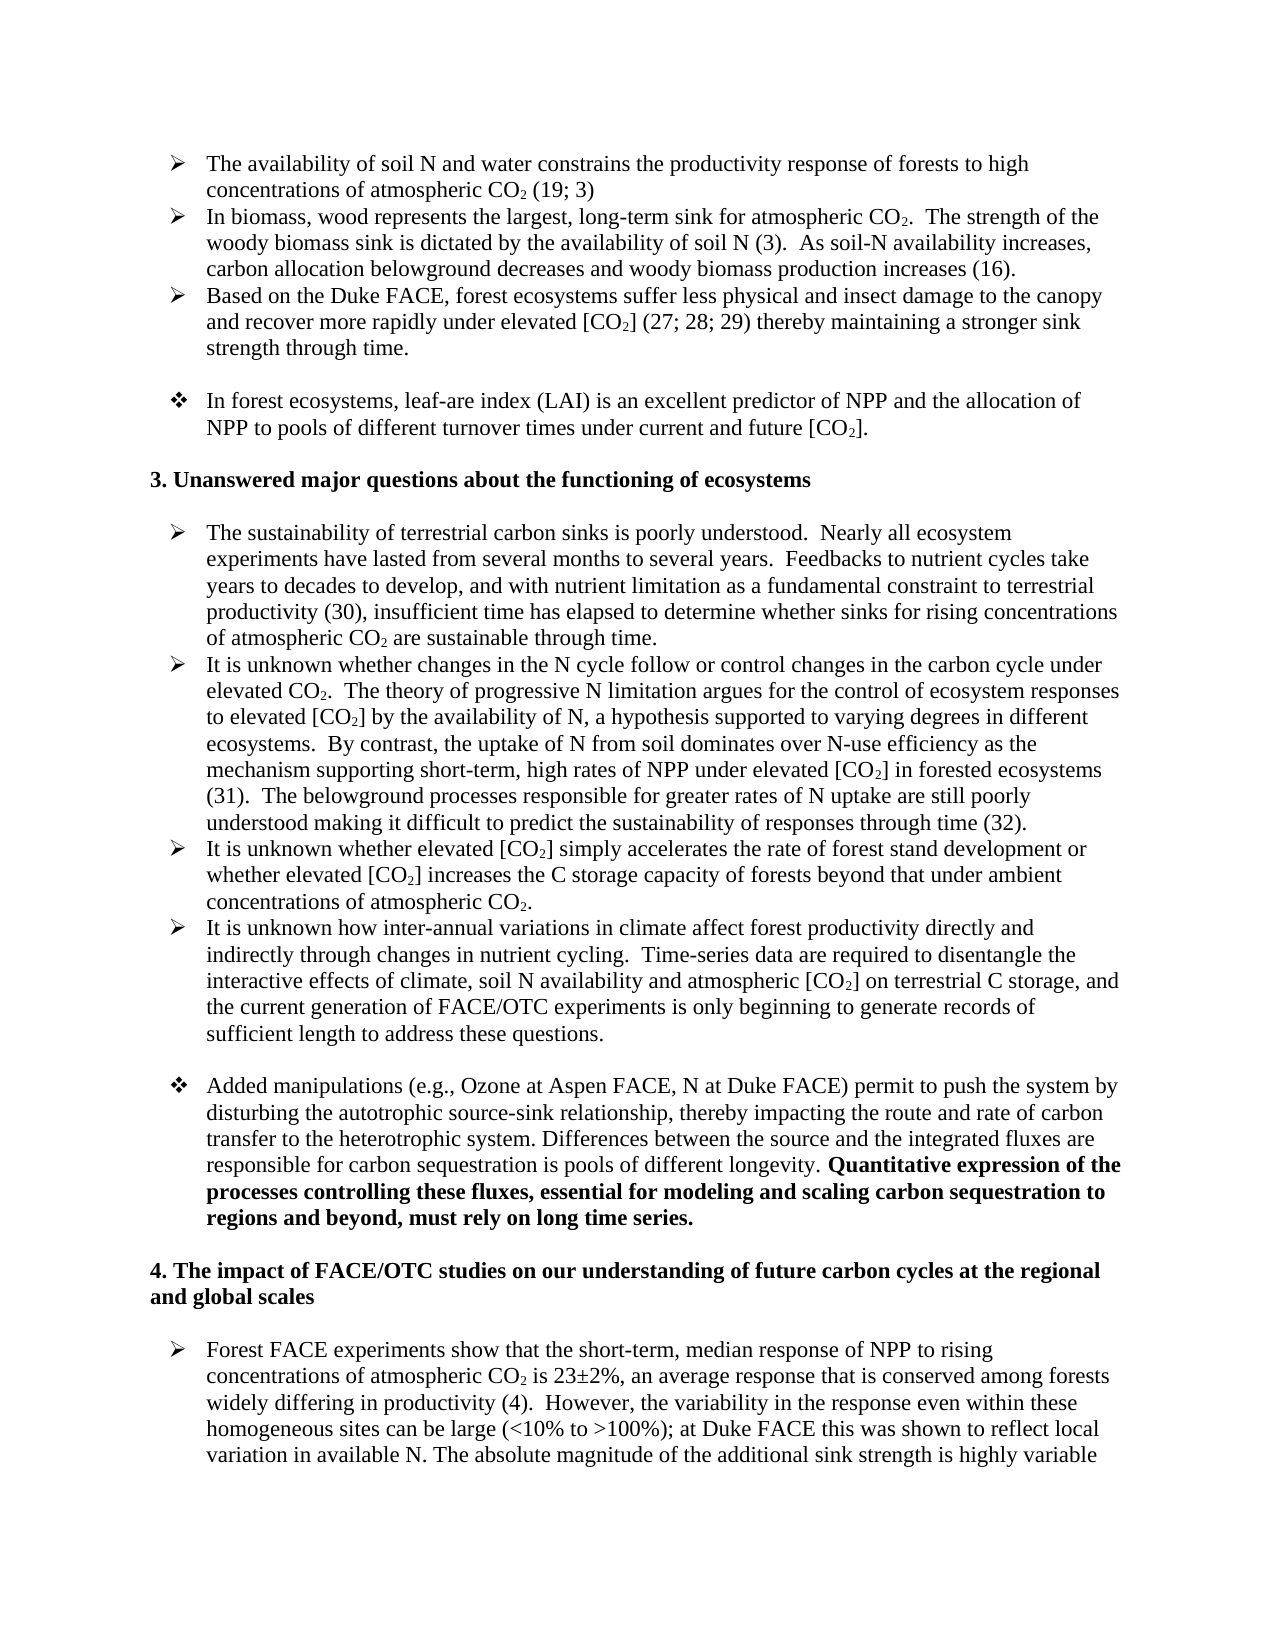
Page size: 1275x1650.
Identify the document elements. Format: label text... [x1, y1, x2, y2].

list The sustainability of terrestrial carbon sinks is poorly understood. Nearly all ecosystem experiments have lasted from several months to several years. Feedbacks to nutrient cycles take years to decades to develop, and with nutrient limitation as a fundamental constraint to terrestrial productivity (30), insufficient time has elapsed to determine whether sinks for rising concentrations of atmospheric CO2 are sustainable through time. [169, 519, 1125, 651]
list In forest ecosystems, leaf-are index (LAI) is an excellent predictor of NPP and the allocation of NPP to pools of different turnover times under current and future [CO2]. [169, 387, 1125, 440]
text 3. Unanswered major questions about the functioning of ecosystems [150, 466, 1125, 493]
list Added manipulations (e.g., Ozone at Aspen FACE, N at Duke FACE) permit to push the system by disturbing the autotrophic source-sink relationship, thereby impacting the route and rate of carbon transfer to the heterotrophic system. Differences between the source and the integrated fluxes are responsible for carbon sequestration is pools of different longevity. Quantitative expression of the processes controlling these fluxes, essential for modeling and scaling carbon sequestration to regions and beyond, must rely on long time series. [169, 1072, 1125, 1231]
list In biomass, wood represents the largest, long-term sink for atmospheric CO2. The strength of the woody biomass sink is dictated by the availability of soil N (3). As soil-N availability increases, carbon allocation belowground decreases and woody biomass production increases (16). [169, 203, 1125, 282]
text 4. The impact of FACE/OTC studies on our understanding of future carbon cycles at the regional and global scales [150, 1257, 1125, 1309]
list It is unknown whether elevated [CO2] simply accelerates the rate of forest stand development or whether elevated [CO2] increases the C storage capacity of forests beyond that under ambient concentrations of atmospheric CO2. [169, 835, 1125, 914]
list Based on the Duke FACE, forest ecosystems suffer less physical and insect damage to the canopy and recover more rapidly under elevated [CO2] (27; 28; 29) thereby maintaining a stronger sink strength through time. [169, 282, 1125, 361]
list The availability of soil N and water constrains the productivity response of forests to high concentrations of atmospheric CO2 (19; 3) [169, 150, 1125, 203]
list It is unknown whether changes in the N cycle follow or control changes in the carbon cycle under elevated CO2. The theory of progressive N limitation argues for the control of ecosystem responses to elevated [CO2] by the availability of N, a hypothesis supported to varying degrees in different ecosystems. By contrast, the uptake of N from soil dominates over N-use efficiency as the mechanism supporting short-term, high rates of NPP under elevated [CO2] in forested ecosystems (31). The belowground processes responsible for greater rates of N uptake are still poorly understood making it difficult to predict the sustainability of responses through time (32). [169, 651, 1125, 835]
list It is unknown how inter-annual variations in climate affect forest productivity directly and indirectly through changes in nutrient cycling. Time-series data are required to disentangle the interactive effects of climate, soil N availability and atmospheric [CO2] on terrestrial C storage, and the current generation of FACE/OTC experiments is only beginning to generate records of sufficient length to address these questions. [169, 914, 1125, 1046]
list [169, 1336, 1125, 1468]
